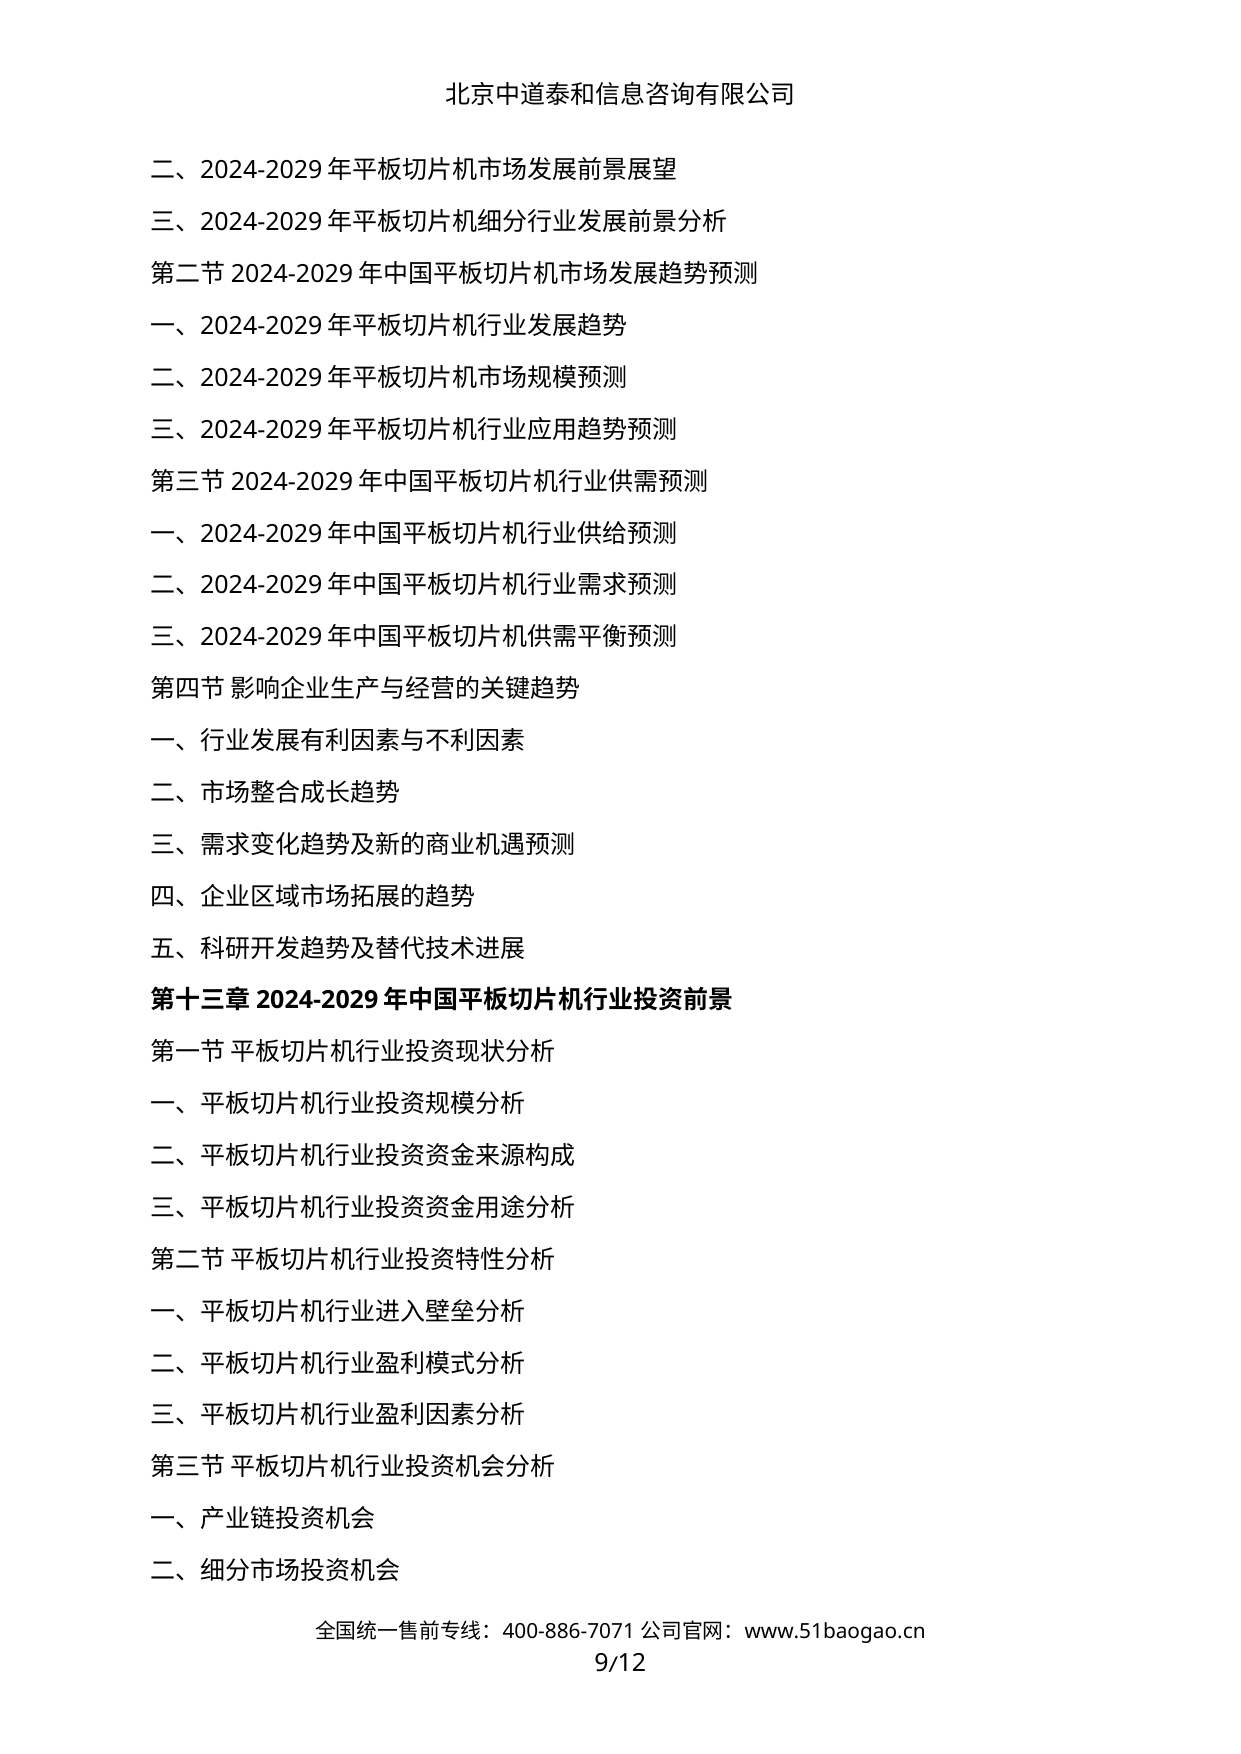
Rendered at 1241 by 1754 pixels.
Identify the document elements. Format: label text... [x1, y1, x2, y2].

text 三、需求变化趋势及新的商业机遇预测 [150, 824, 1090, 861]
text 三、平板切片机行业投资资金用途分析 [150, 1187, 1090, 1224]
text 二、2024-2029年中国平板切片机行业需求预测 [150, 565, 1090, 601]
text 一、2024-2029年平板切片机行业发展趋势 [150, 306, 1090, 342]
text 二、2024-2029年平板切片机市场规模预测 [150, 357, 1090, 394]
text 三、平板切片机行业盈利因素分析 [150, 1395, 1090, 1431]
text 第二节 2024-2029年中国平板切片机市场发展趋势预测 [150, 254, 1090, 290]
text 二、平板切片机行业投资资金来源构成 [150, 1136, 1090, 1172]
text 第四节 影响企业生产与经营的关键趋势 [150, 669, 1090, 705]
text 三、2024-2029年中国平板切片机供需平衡预测 [150, 617, 1090, 653]
text 一、产业链投资机会 [150, 1499, 1090, 1535]
text 第三节 2024-2029年中国平板切片机行业供需预测 [150, 461, 1090, 497]
text 一、平板切片机行业投资规模分析 [150, 1084, 1090, 1120]
text 一、行业发展有利因素与不利因素 [150, 721, 1090, 757]
text 第三节 平板切片机行业投资机会分析 [150, 1447, 1090, 1483]
text 第十三章 2024-2029年中国平板切片机行业投资前景 [150, 980, 1090, 1016]
text 三、2024-2029年平板切片机行业应用趋势预测 [150, 409, 1090, 446]
text 三、2024-2029年平板切片机细分行业发展前景分析 [150, 202, 1090, 238]
text 五、科研开发趋势及替代技术进展 [150, 928, 1090, 964]
text 二、细分市场投资机会 [150, 1551, 1090, 1587]
text 第一节 平板切片机行业投资现状分析 [150, 1032, 1090, 1068]
text 第二节 平板切片机行业投资特性分析 [150, 1239, 1090, 1276]
text 一、平板切片机行业进入壁垒分析 [150, 1291, 1090, 1327]
text 二、2024-2029年平板切片机市场发展前景展望 [150, 150, 1090, 186]
text 四、企业区域市场拓展的趋势 [150, 876, 1090, 912]
text 二、市场整合成长趋势 [150, 772, 1090, 809]
text 一、2024-2029年中国平板切片机行业供给预测 [150, 513, 1090, 549]
text 二、平板切片机行业盈利模式分析 [150, 1343, 1090, 1379]
